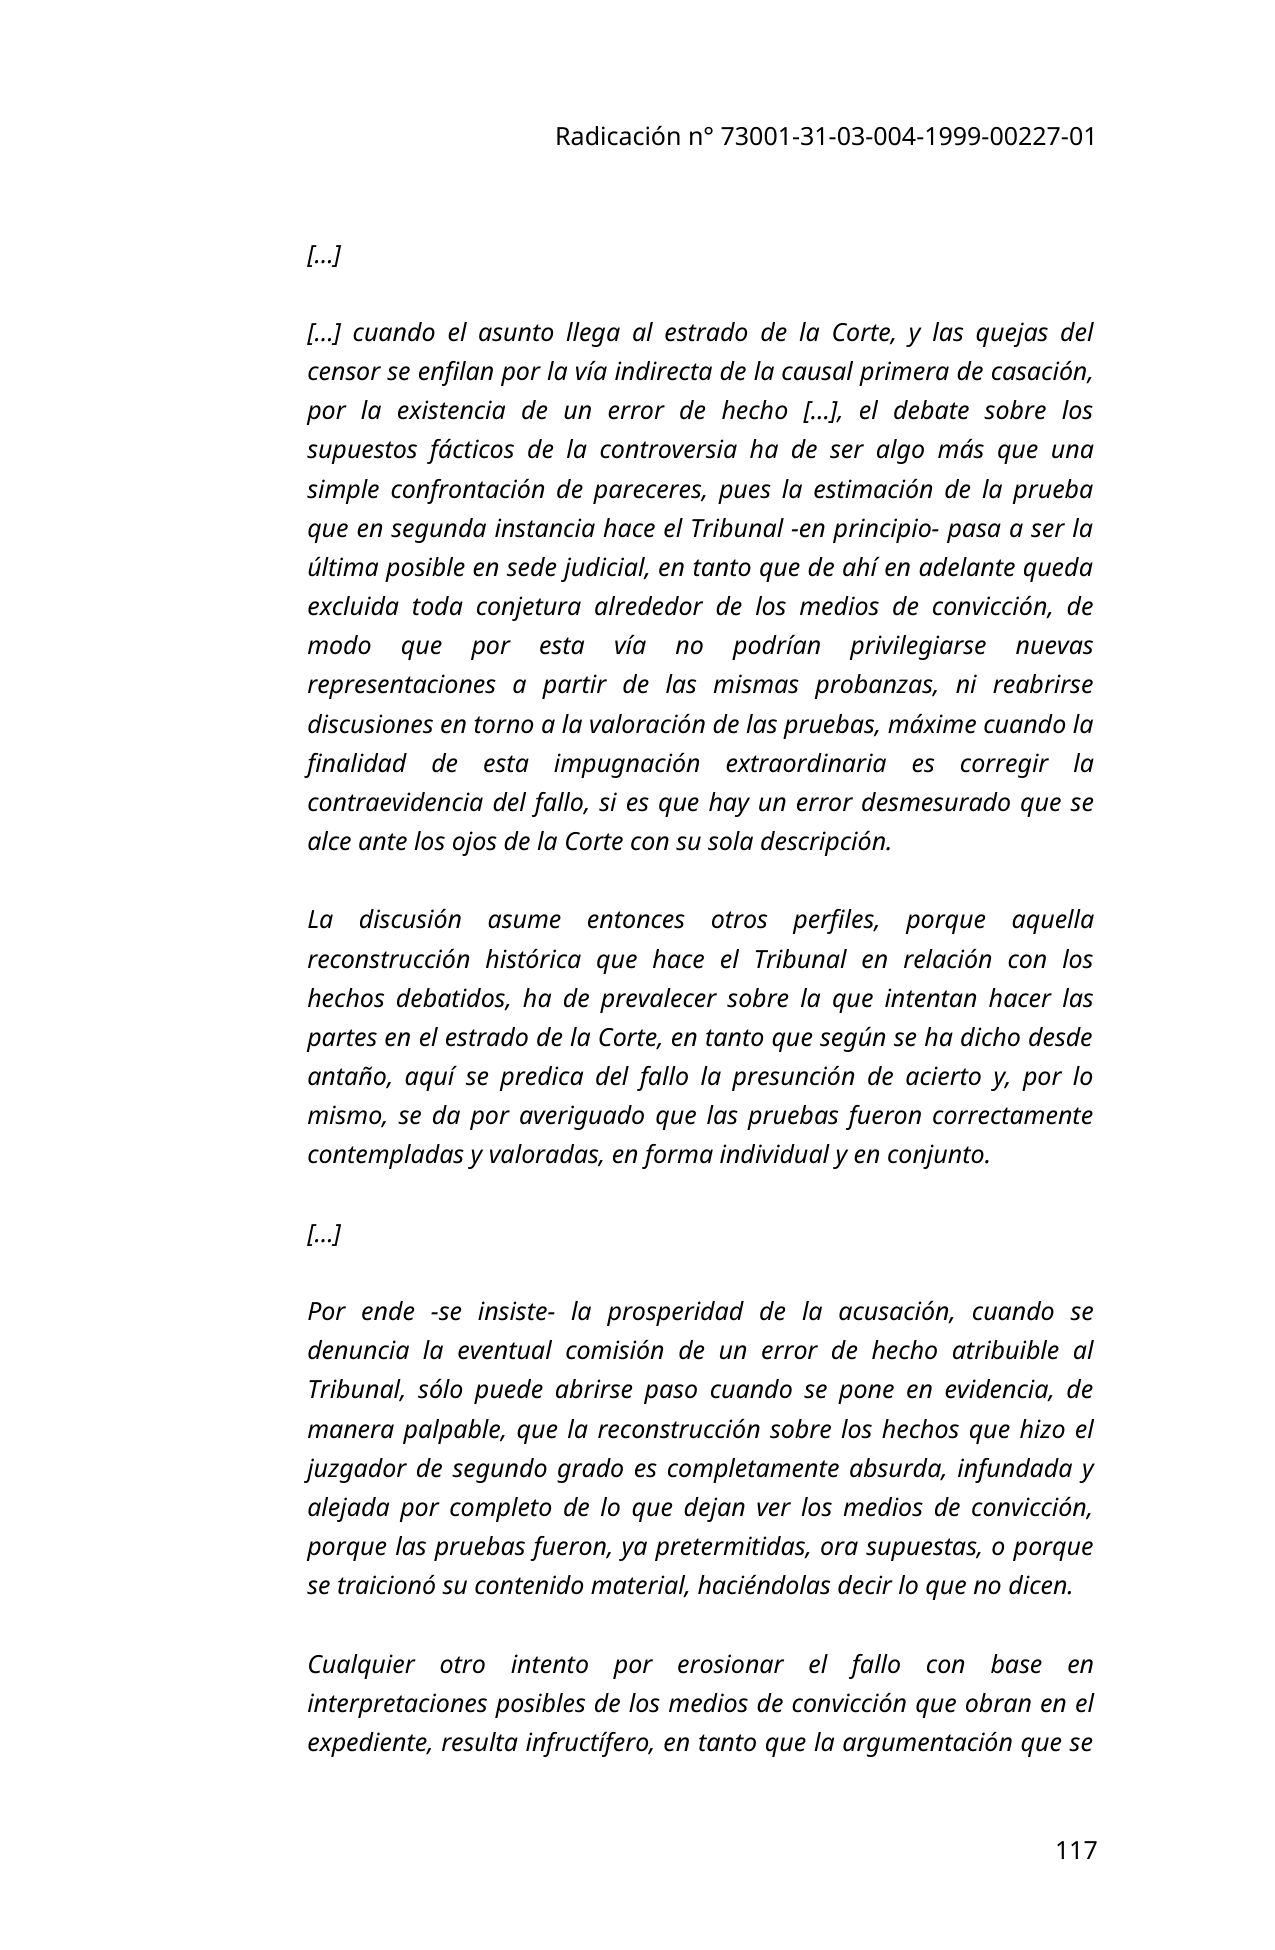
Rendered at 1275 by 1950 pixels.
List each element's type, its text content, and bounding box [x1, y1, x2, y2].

text […] cuando el asunto llega al estrado de la Corte, y las quejas del censor se enfilan por la vía indirecta de la causal primera de casación, por la existencia de un error de hecho […], el debate sobre los supuestos fácticos de la controversia ha de ser algo más que una simple confrontación de pareceres, pues la estimación de la prueba que en segunda instancia hace el Tribunal -en principio- pasa a ser la última posible en sede judicial, en tanto que de ahí en adelante queda excluida toda conjetura alrededor de los medios de convicción, de modo que por esta vía no podrían privilegiarse nuevas representaciones a partir de las mismas probanzas, ni reabrirse discusiones en torno a la valoración de las pruebas, máxime cuando la finalidad de esta impugnación extraordinaria es corregir la contraevidencia del fallo, si es que hay un error desmesurado que se alce ante los ojos de la Corte con su sola descripción. [307, 314, 1098, 858]
text […] [307, 236, 1098, 270]
text La discusión asume entonces otros perfiles, porque aquella reconstrucción histórica que hace el Tribunal en relación con los hechos debatidos, ha de prevalecer sobre la que intentan hacer las partes en el estrado de la Corte, en tanto que según se ha dicho desde antaño, aquí se predica del fallo la presunción de acierto y, por lo mismo, se da por averiguado que las pruebas fueron correctamente contempladas y valoradas, en forma individual y en conjunto. [307, 902, 1098, 1171]
text Por ende -se insiste- la prosperidad de la acusación, cuando se denuncia la eventual comisión de un error de hecho atribuible al Tribunal, sólo puede abrirse paso cuando se pone en evidencia, de manera palpable, que la reconstrucción sobre los hechos que hizo el juzgador de segundo grado es completamente absurda, infundada y alejada por completo de lo que dejan ver los medios de convicción, porque las pruebas fueron, ya pretermitidas, ora supuestas, o porque se traicionó su contenido material, haciéndolas decir lo que no dicen. [307, 1294, 1098, 1602]
text […] [307, 1215, 1098, 1249]
